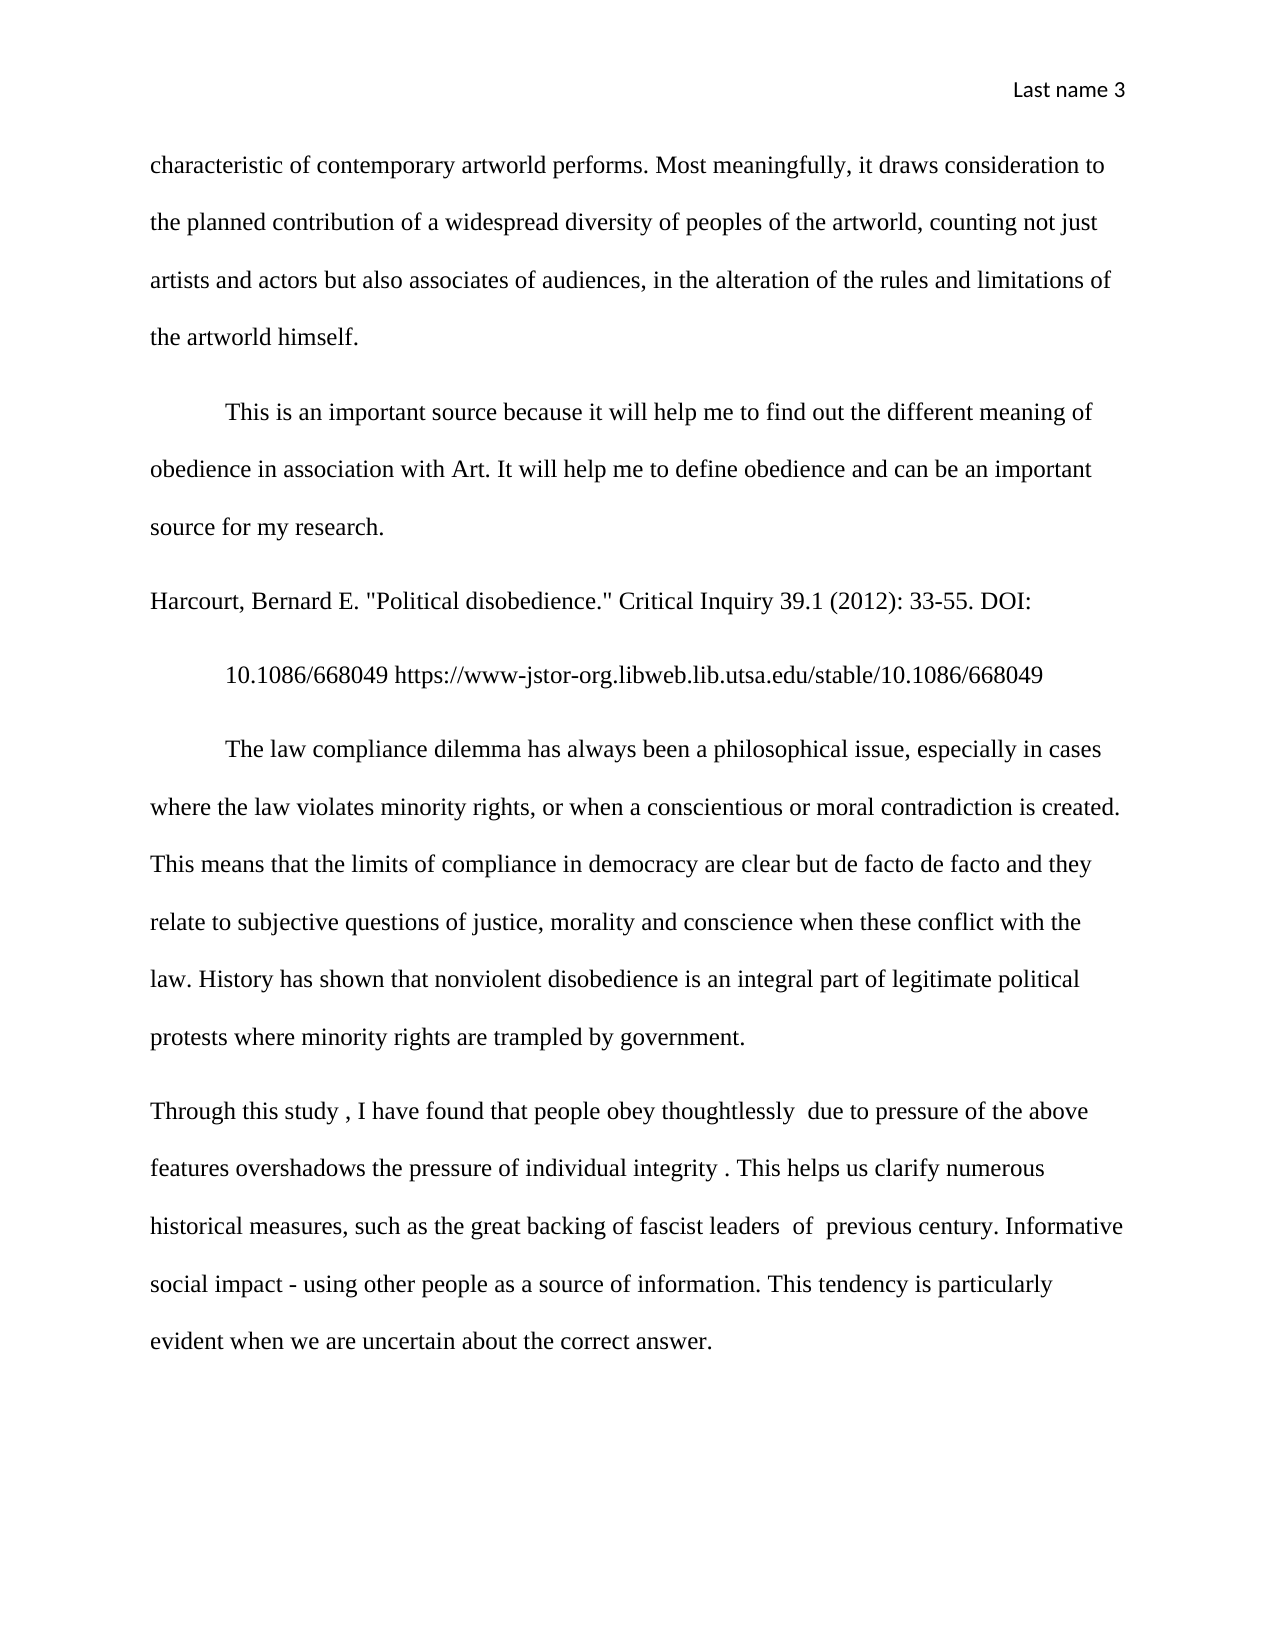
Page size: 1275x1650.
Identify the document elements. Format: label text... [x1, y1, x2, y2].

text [150, 150, 1125, 351]
text This is an important source because it will help me to find out the different meaning of obedience in association with Art. It will help me to define obedience and can be an important source for my research. [150, 397, 1125, 540]
text The law compliance dilemma has always been a philosophical issue, especially in cases where the law violates minority rights, or when a conscientious or moral contradiction is created. This means that the limits of compliance in democracy are clear but de facto de facto and they relate to subjective questions of justice, morality and conscience when these conflict with the law. History has shown that nonviolent disobedience is an integral part of legitimate political protests where minority rights are trampled by government. [150, 734, 1125, 1050]
text Harcourt, Bernard E. "Political disobedience." Critical Inquiry 39.1 (2012): 33-55. DOI: [150, 586, 1125, 614]
text Through this study , I have found that people obey thoughtlessly due to pressure of the above features overshadows the pressure of individual integrity . This helps us clarify numerous historical measures, such as the great backing of fascist leaders of previous century. Informative social impact - using other people as a source of information. This tendency is particularly evident when we are uncertain about the correct answer. [150, 1096, 1125, 1355]
text 10.1086/668049 https://www-jstor-org.libweb.lib.utsa.edu/stable/10.1086/668049 [150, 660, 1125, 689]
